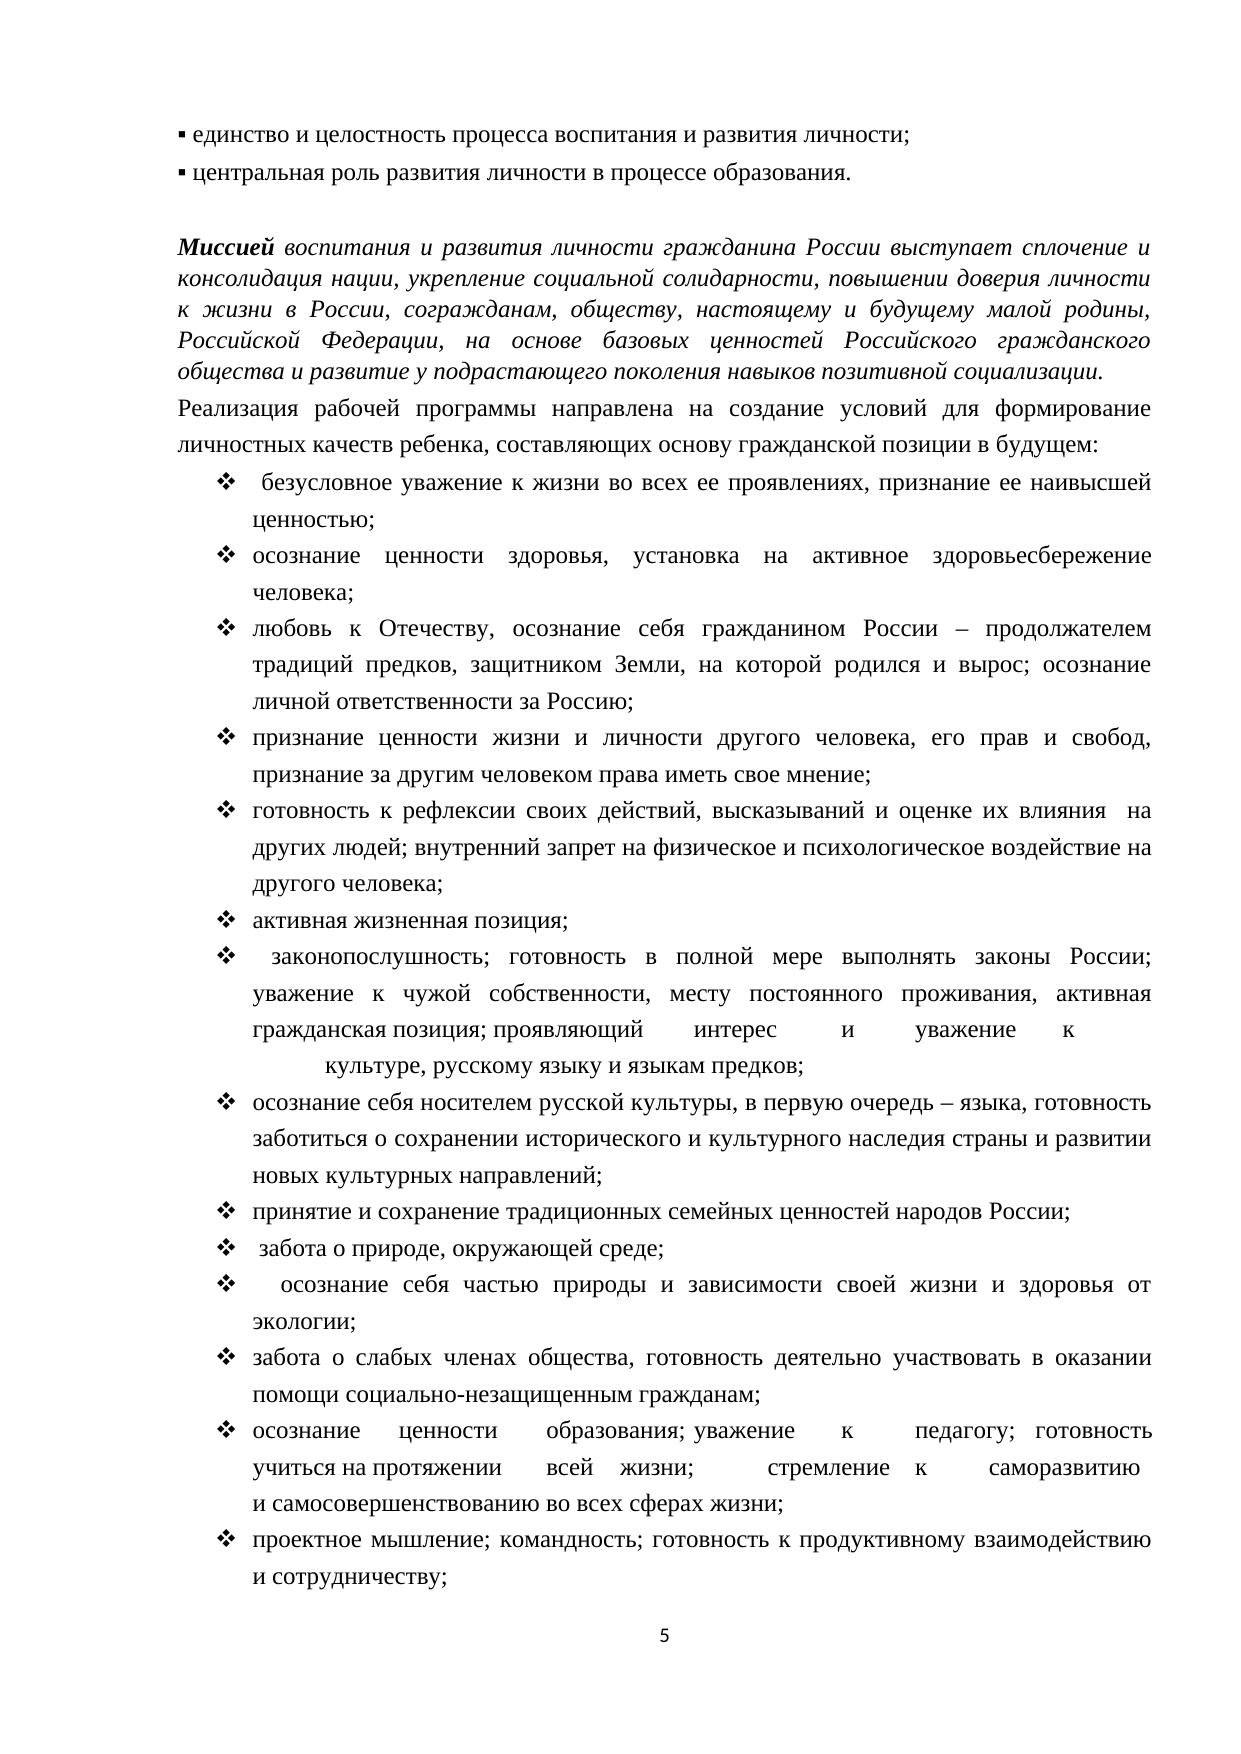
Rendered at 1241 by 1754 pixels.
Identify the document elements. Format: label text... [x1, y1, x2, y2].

list осознание ценности здоровья, установка на активное здоровьесбережение человека; [215, 540, 1152, 605]
list забота о слабых членах общества, готовность деятельно участвовать в оказании помощи социально-незащищенным гражданам; [215, 1342, 1152, 1407]
list осознание себя носителем русской культуры, в первую очередь – языка, готовность заботиться о сохранении исторического и культурного наследия страны и развитии новых культурных направлений; [215, 1087, 1152, 1189]
list осознание себя частью природы и зависимости своей жизни и здоровья от экологии; [215, 1269, 1152, 1334]
list забота о природе, окружающей среде; [215, 1233, 1152, 1262]
list проектное мышление; командность; готовность к продуктивному взаимодействию и сотрудничеству; [215, 1524, 1152, 1590]
list активная жизненная позиция; [215, 905, 1152, 933]
text ▪ центральная роль развития личности в процессе образования. [177, 157, 926, 186]
list безусловное уважение к жизни во всех ее проявлениях, признание ее наивысшей ценностью; [215, 467, 1152, 532]
list любовь к Отечеству, осознание себя гражданином России – продолжателем традиций предков, защитником Земли, на которой родился и вырос; осознание личной ответственности за Россию; [215, 613, 1152, 715]
list признание ценности жизни и личности другого человека, его прав и свобод, признание за другим человеком права иметь свое мнение; [215, 722, 1152, 788]
list готовность к рефлексии своих действий, высказываний и оценке их влияния на других людей; внутренний запрет на физическое и психологическое воздействие на другого человека; [215, 795, 1152, 897]
text ▪ единство и целостность процесса воспитания и развития личности; [177, 119, 926, 148]
list принятие и сохранение традиционных семейных ценностей народов России; [215, 1196, 1152, 1225]
text Миссией воспитания и развития личности гражданина России выступает сплочение и консолидация нации, укрепление социальной солидарности, повышении доверия личности к жизни в России, согражданам, обществу, настоящему и будущему малой родины, Российской Федерации, на основе базовых ценностей Российского гражданского общества и развитие у подрастающего поколения навыков позитивной социализации. [177, 232, 1153, 384]
list законопослушность; готовность в полной мере выполнять законы России; уважение к чужой собственности, месту постоянного проживания, активная гражданская позиция; проявляющий интерес и уважение к культуре, русскому языку и языкам предков; [215, 941, 1152, 1079]
text Реализация рабочей программы направлена на создание условий для формирование личностных качеств ребенка, составляющих основу гражданской позиции в будущем: [177, 393, 1152, 458]
list осознание ценности образования; уважение к педагогу; готовность учиться на протяжении всей жизни; стремление к саморазвитию и самосовершенствованию во всех сферах жизни; [215, 1415, 1152, 1517]
